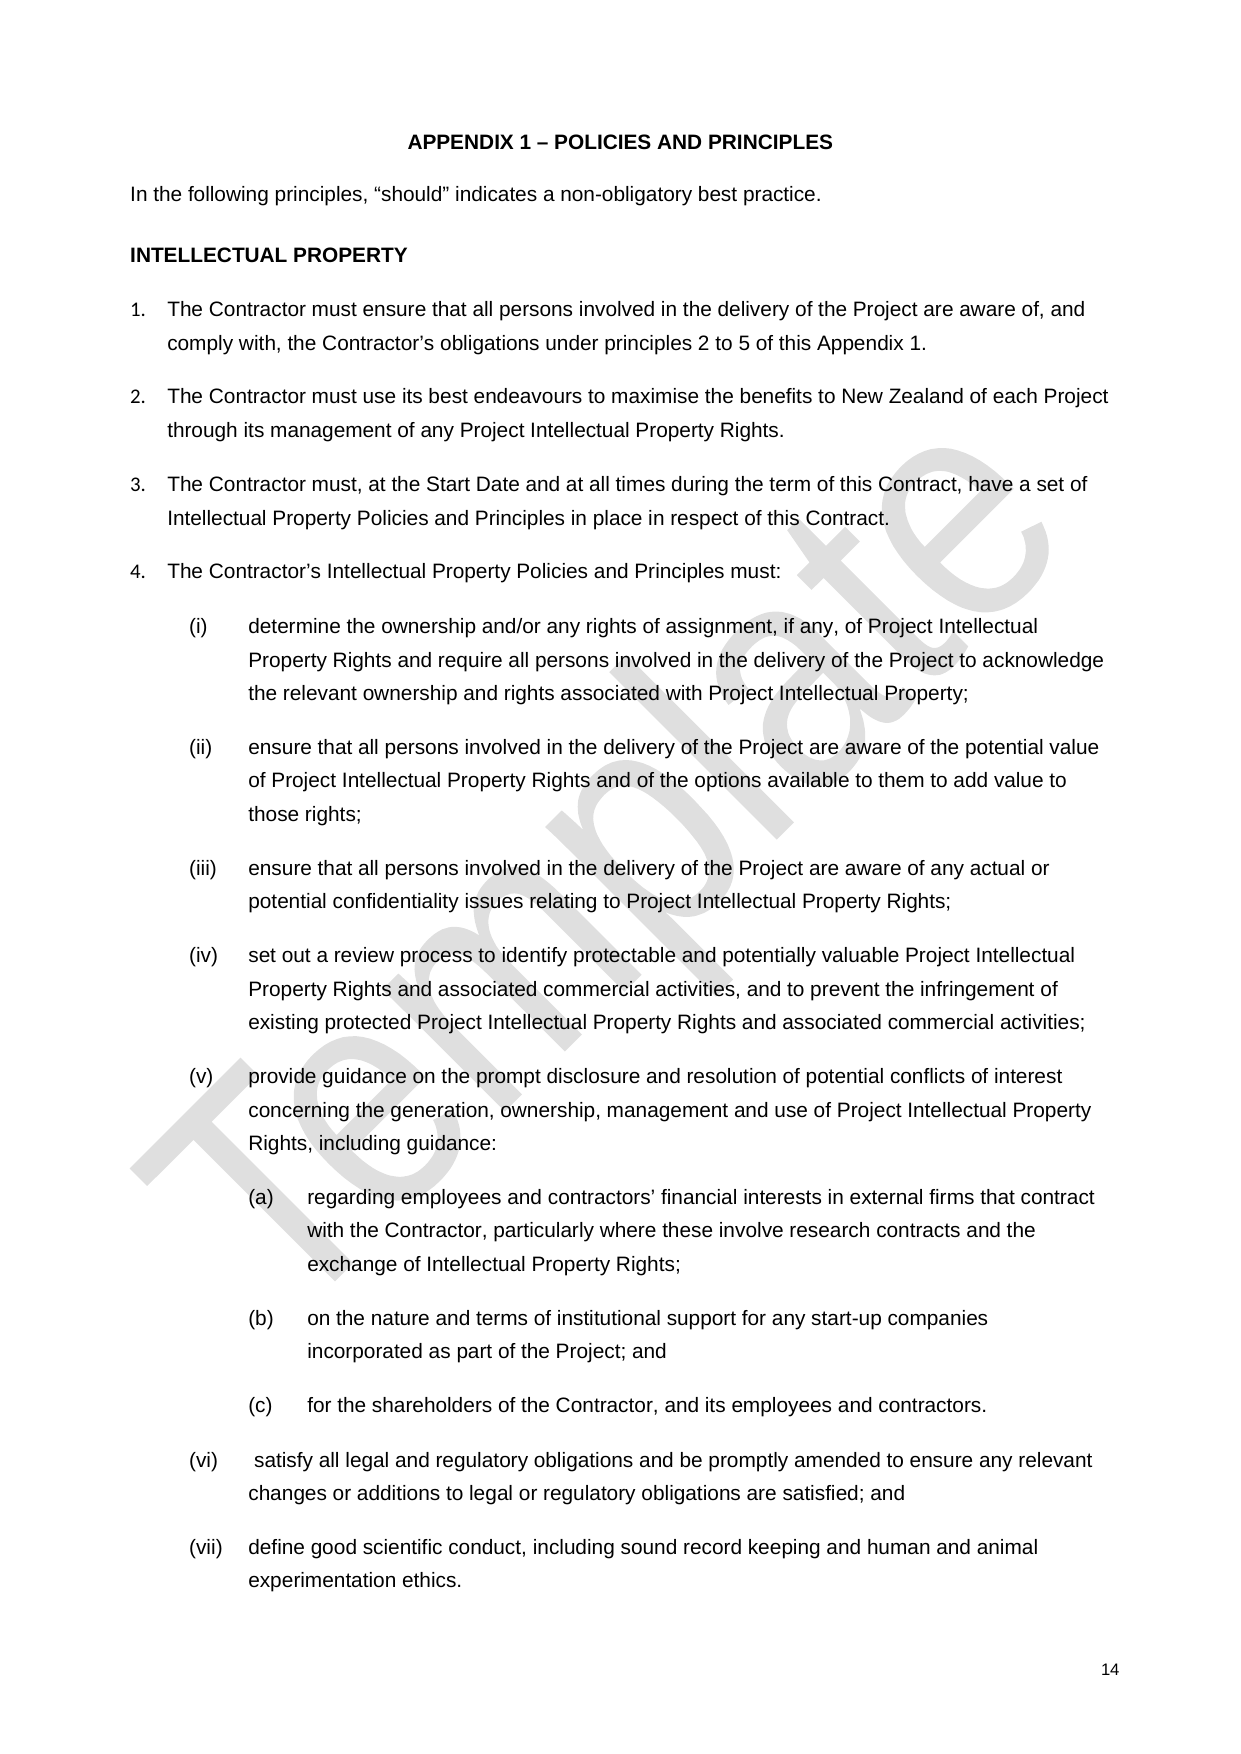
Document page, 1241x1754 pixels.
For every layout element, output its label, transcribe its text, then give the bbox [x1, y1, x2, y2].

list The Contractor must use its best endeavours to maximise the benefits to New Zealand of each Project through its management of any Project Intellectual Property Rights. [130, 376, 1110, 442]
subtitle for the shareholders of the Contractor, and its employees and contractors. [248, 1384, 1110, 1417]
text APPENDIX 1 – POLICIES AND PRINCIPLES [130, 130, 1110, 154]
text INTELLECTUAL PROPERTY [130, 234, 1110, 267]
list provide guidance on the prompt disclosure and resolution of potential conflicts of interest concerning the generation, ownership, management and use of Project Intellectual Property Rights, including guidance: [189, 1055, 1110, 1155]
list ensure that all persons involved in the delivery of the Project are aware of any actual or potential confidentiality issues relating to Project Intellectual Property Rights; [189, 846, 1110, 913]
text In the following principles, “should” indicates a non-obligatory best practice. [130, 182, 1110, 206]
subtitle on the nature and terms of institutional support for any start-up companies incorporated as part of the Project; and [248, 1296, 1110, 1363]
list define good scientific conduct, including sound record keeping and human and animal experimentation ethics. [189, 1526, 1110, 1592]
list set out a review process to identify protectable and potentially valuable Project Intellectual Property Rights and associated commercial activities, and to prevent the infringement of existing protected Project Intellectual Property Rights and associated commercial activities; [189, 934, 1110, 1034]
list determine the ownership and/or any rights of assignment, if any, of Project Intellectual Property Rights and require all persons involved in the delivery of the Project to acknowledge the relevant ownership and rights associated with Project Intellectual Property; [189, 605, 1110, 705]
list The Contractor must ensure that all persons involved in the delivery of the Project are aware of, and comply with, the Contractor’s obligations under principles 2 to 5 of this Appendix 1. [130, 288, 1110, 355]
list ensure that all persons involved in the delivery of the Project are aware of the potential value of Project Intellectual Property Rights and of the options available to them to add value to those rights; [189, 726, 1110, 826]
subtitle regarding employees and contractors’ financial interests in external firms that contract with the Contractor, particularly where these involve research contracts and the exchange of Intellectual Property Rights; [248, 1176, 1110, 1276]
list The Contractor’s Intellectual Property Policies and Principles must: [130, 551, 1110, 584]
list satisfy all legal and regulatory obligations and be promptly amended to ensure any relevant changes or additions to legal or regulatory obligations are satisfied; and [189, 1438, 1110, 1505]
list The Contractor must, at the Start Date and at all times during the term of this Contract, have a set of Intellectual Property Policies and Principles in place in respect of this Contract. [130, 463, 1110, 530]
